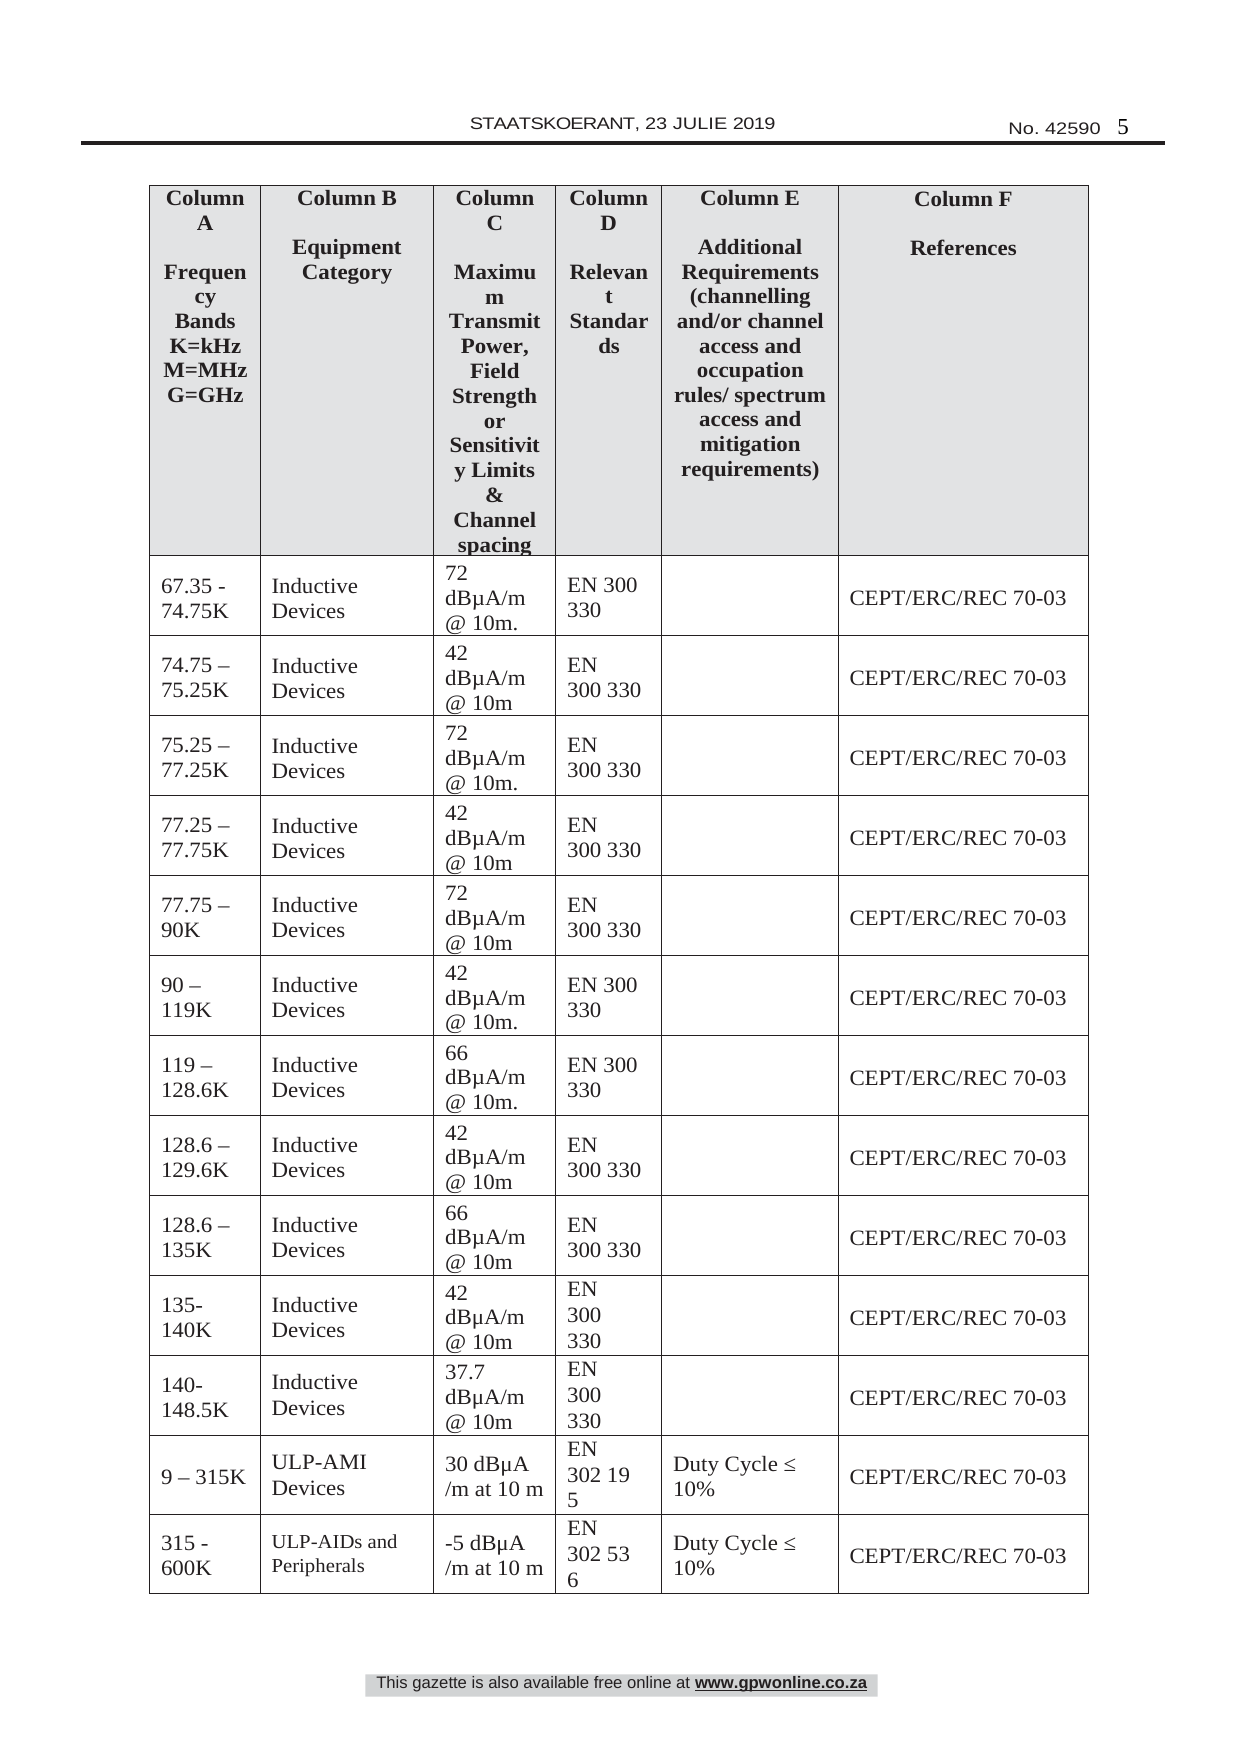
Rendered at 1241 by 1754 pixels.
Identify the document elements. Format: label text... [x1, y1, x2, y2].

table_cell 72 dBµA/m @ 10m [434, 876, 555, 955]
table_cell EN 300 330 [556, 1116, 661, 1195]
table_cell [662, 1036, 838, 1115]
table_cell 128.6 – 135K [150, 1196, 260, 1275]
table_cell -5 dBμA /m at 10 m [434, 1515, 555, 1593]
table_cell CEPT/ERC/REC 70-03 [839, 1196, 1088, 1275]
table_header Column A Frequen cy Bands K=kHz M=MHz G=GHz [150, 186, 260, 555]
table_cell Inductive Devices [261, 636, 433, 715]
table_cell CEPT/ERC/REC 70-03 [839, 1276, 1088, 1355]
table_cell [662, 956, 838, 1035]
table_cell [662, 1276, 838, 1355]
table_cell [662, 1356, 838, 1435]
table_cell EN 300 330 [556, 716, 661, 795]
table_cell 9 – 315K [150, 1436, 260, 1514]
table_header Column B Equipment Category [261, 186, 433, 555]
table_cell Inductive Devices [261, 1196, 433, 1275]
table_cell EN 302 53 6 [556, 1515, 661, 1593]
table_cell EN 300 330 [556, 1276, 661, 1355]
table_cell 37.7 dBμA/m @ 10m [434, 1356, 555, 1435]
table_cell [662, 716, 838, 795]
table_cell Inductive Devices [261, 956, 433, 1035]
table_cell 72 dBµA/m @ 10m. [434, 716, 555, 795]
table_cell 42 dBµA/m @ 10m. [434, 956, 555, 1035]
table_header Column D Relevan t Standar ds [556, 186, 661, 555]
table_cell CEPT/ERC/REC 70-03 [839, 1356, 1088, 1435]
table_cell 66 dBµA/m @ 10m [434, 1196, 555, 1275]
table_cell [662, 876, 838, 955]
table_cell [662, 556, 838, 635]
table_cell [662, 796, 838, 875]
table_cell 90 – 119K [150, 956, 260, 1035]
table_cell 72 dBµA/m @ 10m. [434, 556, 555, 635]
table_cell Inductive Devices [261, 1116, 433, 1195]
table_cell [662, 1116, 838, 1195]
table_cell 42 dBµA/m @ 10m [434, 796, 555, 875]
table_cell CEPT/ERC/REC 70-03 [839, 1515, 1088, 1593]
table_cell 140- 148.5K [150, 1356, 260, 1435]
table_cell CEPT/ERC/REC 70-03 [839, 1116, 1088, 1195]
table_cell EN 300 330 [556, 556, 661, 635]
table_cell 66 dBµA/m @ 10m. [434, 1036, 555, 1115]
table_cell 119 – 128.6K [150, 1036, 260, 1115]
table_cell Duty Cycle ≤ 10% [662, 1436, 838, 1514]
table_cell Duty Cycle ≤ 10% [662, 1515, 838, 1593]
table_cell CEPT/ERC/REC 70-03 [839, 636, 1088, 715]
table_header Column E Additional Requirements (channelling and/or channel access and occupation rules/ spectrum access and mitigation requirements) [662, 186, 838, 555]
table_cell Inductive Devices [261, 1356, 433, 1435]
table_cell 74.75 – 75.25K [150, 636, 260, 715]
table_cell Inductive Devices [261, 1276, 433, 1355]
table_cell EN 302 19 5 [556, 1436, 661, 1514]
table_cell EN 300 330 [556, 956, 661, 1035]
table_header Column C Maximu m Transmit Power, Field Strength or Sensitivit y Limits & Channel spacing [434, 186, 555, 555]
table_cell EN 300 330 [556, 796, 661, 875]
table_cell Inductive Devices [261, 556, 433, 635]
table_cell CEPT/ERC/REC 70-03 [839, 796, 1088, 875]
table_cell 77.25 – 77.75K [150, 796, 260, 875]
table_cell EN 300 330 [556, 1036, 661, 1115]
table_cell Inductive Devices [261, 876, 433, 955]
table_cell ULP-AMI Devices [261, 1436, 433, 1514]
table_cell CEPT/ERC/REC 70-03 [839, 716, 1088, 795]
table_cell CEPT/ERC/REC 70-03 [839, 1036, 1088, 1115]
table_cell 75.25 – 77.25K [150, 716, 260, 795]
table_cell 67.35 - 74.75K [150, 556, 260, 635]
table_cell 30 dBμA /m at 10 m [434, 1436, 555, 1514]
table_cell 315 - 600K [150, 1515, 260, 1593]
table_cell [662, 636, 838, 715]
table_cell CEPT/ERC/REC 70-03 [839, 1436, 1088, 1514]
table_cell Inductive Devices [261, 1036, 433, 1115]
table_cell EN 300 330 [556, 1356, 661, 1435]
table_cell CEPT/ERC/REC 70-03 [839, 956, 1088, 1035]
table_cell Inductive Devices [261, 716, 433, 795]
table_header Column F References [839, 186, 1088, 555]
table_cell 42 dBμA/m @ 10m [434, 1276, 555, 1355]
table_cell EN 300 330 [556, 636, 661, 715]
table_cell CEPT/ERC/REC 70-03 [839, 876, 1088, 955]
table_cell Inductive Devices [261, 796, 433, 875]
table_cell EN 300 330 [556, 876, 661, 955]
table_cell 42 dBµA/m @ 10m [434, 1116, 555, 1195]
table_cell EN 300 330 [556, 1196, 661, 1275]
table_cell CEPT/ERC/REC 70-03 [839, 556, 1088, 635]
table_cell 128.6 – 129.6K [150, 1116, 260, 1195]
table_cell 42 dBµA/m @ 10m [434, 636, 555, 715]
table_cell [662, 1196, 838, 1275]
table_cell ULP-AIDs and Peripherals [261, 1515, 433, 1593]
table_cell 77.75 – 90K [150, 876, 260, 955]
table_cell 135- 140K [150, 1276, 260, 1355]
